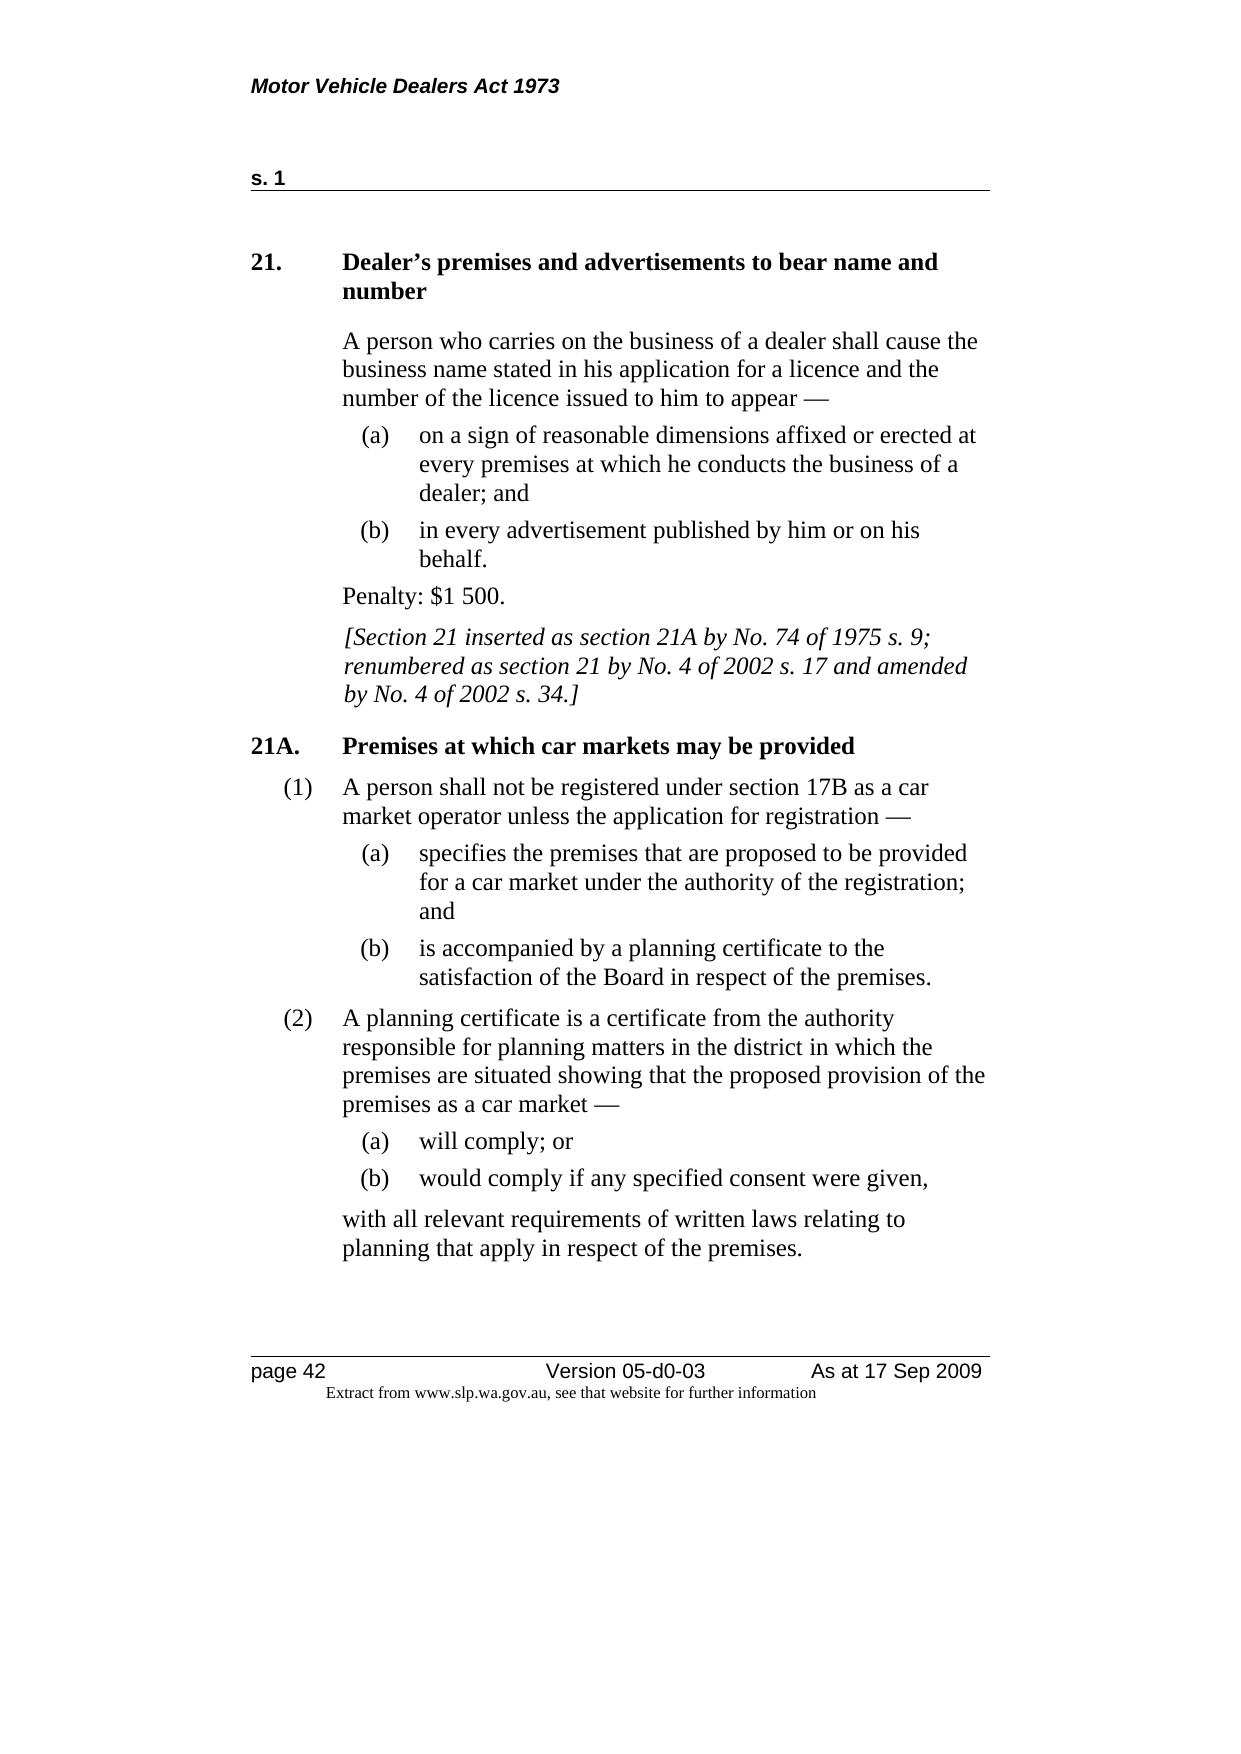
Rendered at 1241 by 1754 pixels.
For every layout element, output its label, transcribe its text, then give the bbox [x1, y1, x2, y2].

text with all relevant requirements of written laws relating to planning that apply in respect of the premises. [251, 1204, 990, 1262]
subtitle 21A. Premises at which car markets may be provided [251, 731, 990, 760]
text (b) is accompanied by a planning certificate to the satisfaction of the Board in respect of the premises. [251, 933, 990, 990]
text (a) will comply; or [251, 1126, 990, 1155]
subtitle 21. Dealer’s premises and advertisements to bear name and number [251, 247, 990, 305]
text (2) A planning certificate is a certificate from the authority responsible for planning matters in the district in which the premises are situated showing that the proposed provision of the premises as a car market — [251, 1003, 990, 1118]
text (a) specifies the premises that are proposed to be provided for a car market under the authority of the registration; and [251, 838, 990, 924]
text (b) in every advertisement published by him or on his behalf. [251, 515, 990, 572]
text (b) would comply if any specified consent were given, [251, 1163, 990, 1192]
text (a) on a sign of reasonable dimensions affixed or erected at every premises at which he conducts the business of a dealer; and [251, 420, 990, 507]
text Penalty: $1 500. [251, 581, 990, 609]
text [Section 21 inserted as section 21A by No. 74 of 1975 s. 9; renumbered as section 21 by No. 4 of 2002 s. 17 and amended by No. 4 of 2002 s. 34.] [251, 622, 990, 708]
text (1) A person shall not be registered under section 17B as a car market operator unless the application for registration — [251, 772, 990, 830]
text A person who carries on the business of a dealer shall cause the business name stated in his application for a licence and the number of the licence issued to him to appear — [251, 326, 990, 412]
